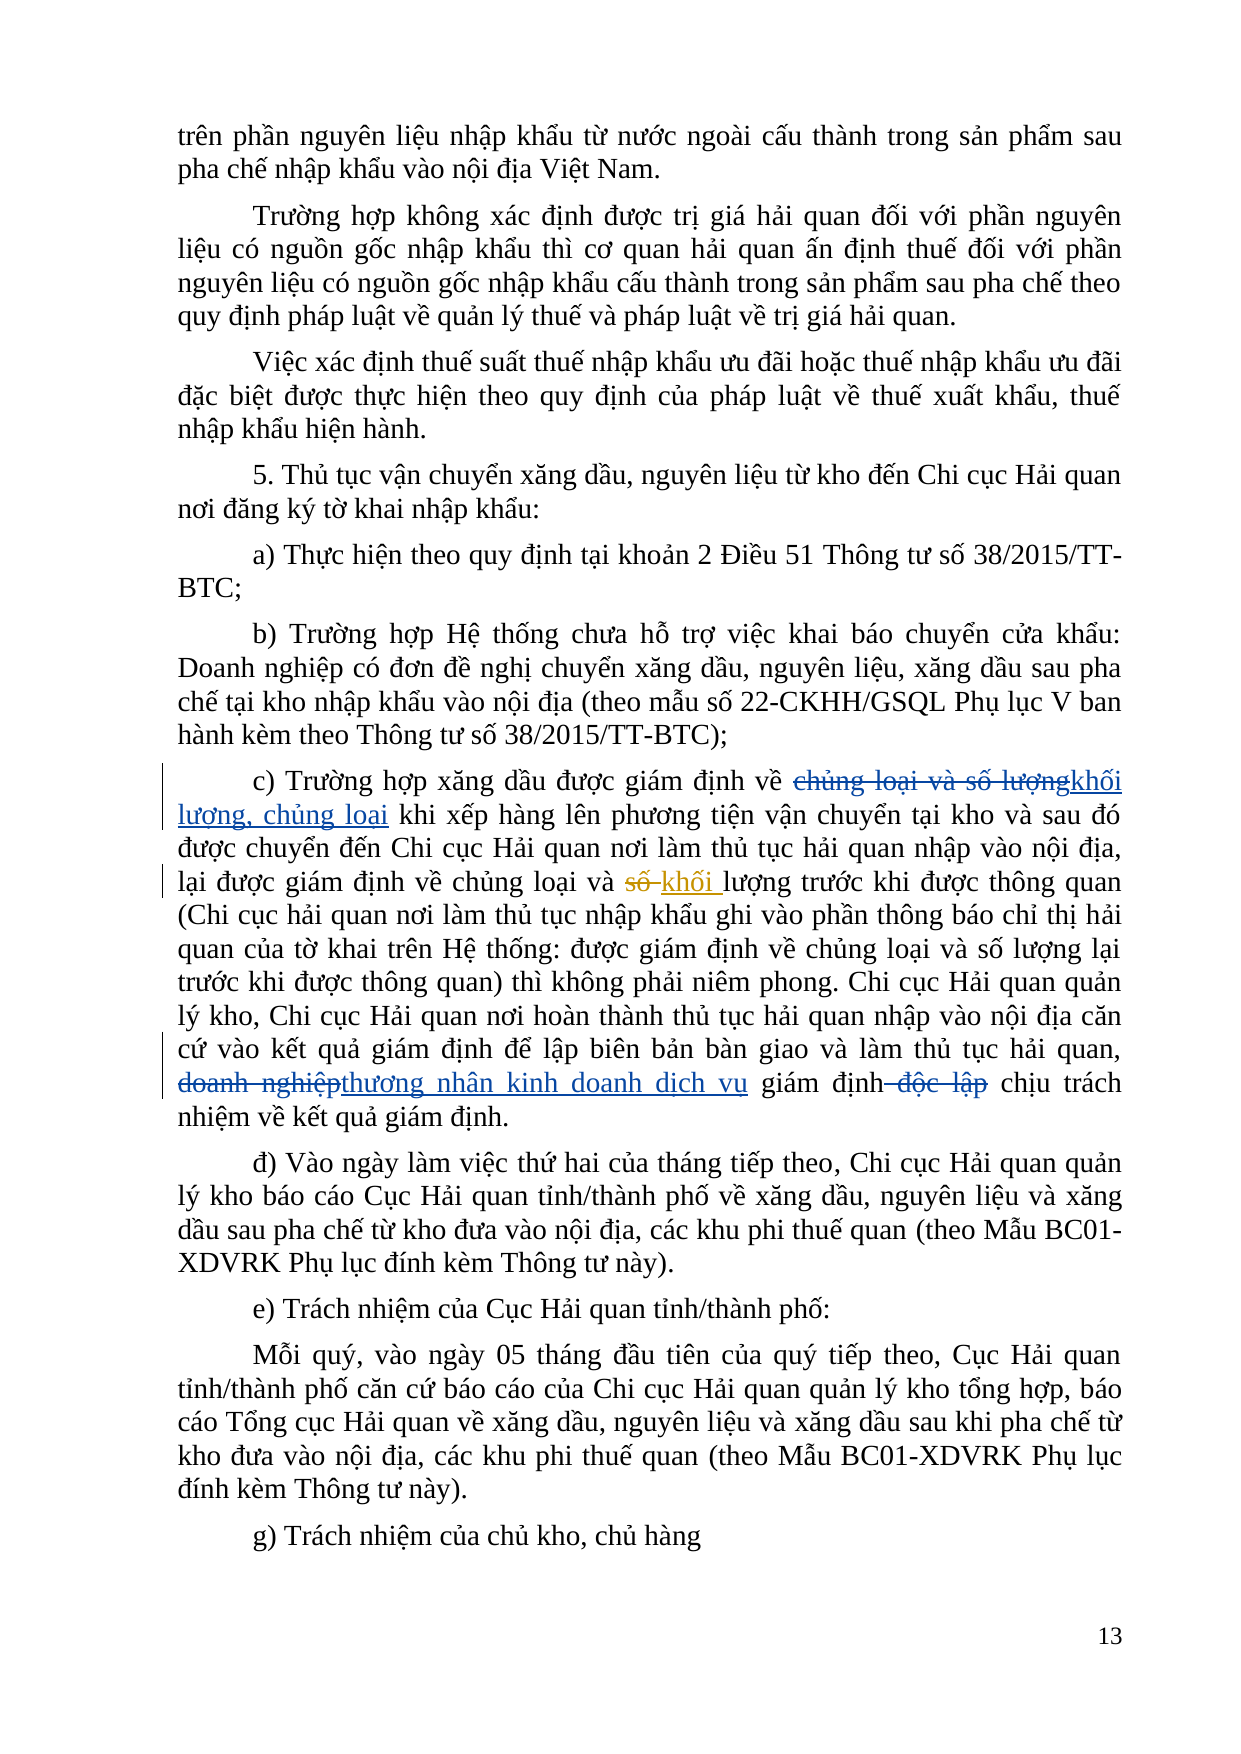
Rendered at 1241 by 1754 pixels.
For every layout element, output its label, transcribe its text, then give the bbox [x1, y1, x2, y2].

text c) Trường hợp xăng dầu được giám định về khi xếp hàng lên phương tiện vận chuyển tại kho và sau đó được chuyển đến Chi cục Hải quan nơi làm thủ tục hải quan nhập vào nội địa, lại được giám định về chủng loại và lượng trước khi được thông quan (Chi cục hải quan nơi làm thủ tục nhập khẩu ghi vào phần thông báo chỉ thị hải quan của tờ khai trên Hệ thống: được giám định về chủng loại và số lượng lại trước khi được thông quan) thì không phải niêm phong. Chi cục Hải quan quản lý kho, Chi cục Hải quan nơi hoàn thành thủ tục hải quan nhập vào nội địa căn cứ vào kết quả giám định để lập biên bản bàn giao và làm thủ tục hải quan, giám định chịu trách nhiệm về kết quả giám định. [177, 763, 1122, 1132]
text a) Thực hiện theo quy định tại khoản 2 Điều 51 Thông tư số 38/2015/TT-BTC; [177, 537, 1122, 604]
text g) Trách nhiệm của chủ kho, chủ hàng [177, 1518, 1122, 1551]
text 5. Thủ tục vận chuyển xăng dầu, nguyên liệu từ kho đến Chi cục Hải quan nơi đăng ký tờ khai nhập khẩu: [177, 457, 1122, 524]
text Việc xác định thuế suất thuế nhập khẩu ưu đãi hoặc thuế nhập khẩu ưu đãi đặc biệt được thực hiện theo quy định của pháp luật về thuế xuất khẩu, thuế nhập khẩu hiện hành. [177, 344, 1122, 445]
text Trường hợp không xác định được trị giá hải quan đối với phần nguyên liệu có nguồn gốc nhập khẩu thì cơ quan hải quan ấn định thuế đối với phần nguyên liệu có nguồn gốc nhập khẩu cấu thành trong sản phẩm sau pha chế theo quy định pháp luật về quản lý thuế và pháp luật về trị giá hải quan. [177, 198, 1122, 332]
text b) Trường hợp Hệ thống chưa hỗ trợ việc khai báo chuyển cửa khẩu: Doanh nghiệp có đơn đề nghị chuyển xăng dầu, nguyên liệu, xăng dầu sau pha chế tại kho nhập khẩu vào nội địa (theo mẫu số 22-CKHH/GSQL Phụ lục V ban hành kèm theo Thông tư số 38/2015/TT-BTC); [177, 617, 1122, 751]
text Mỗi quý, vào ngày 05 tháng đầu tiên của quý tiếp theo, Cục Hải quan tỉnh/thành phố căn cứ báo cáo của Chi cục Hải quan quản lý kho tổng hợp, báo cáo Tổng cục Hải quan về xăng dầu, nguyên liệu và xăng dầu sau khi pha chế từ kho đưa vào nội địa, các khu phi thuế quan (theo Mẫu BC01-XDVRK Phụ lục đính kèm Thông tư này). [177, 1337, 1122, 1505]
text e) Trách nhiệm của Cục Hải quan tỉnh/thành phố: [177, 1291, 1122, 1325]
text đ) Vào ngày làm việc thứ hai của tháng tiếp theo, Chi cục Hải quan quản lý kho báo cáo Cục Hải quan tỉnh/thành phố về xăng dầu, nguyên liệu và xăng dầu sau pha chế từ kho đưa vào nội địa, các khu phi thuế quan (theo Mẫu BC01-XDVRK Phụ lục đính kèm Thông tư này). [177, 1145, 1122, 1279]
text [177, 118, 1122, 185]
